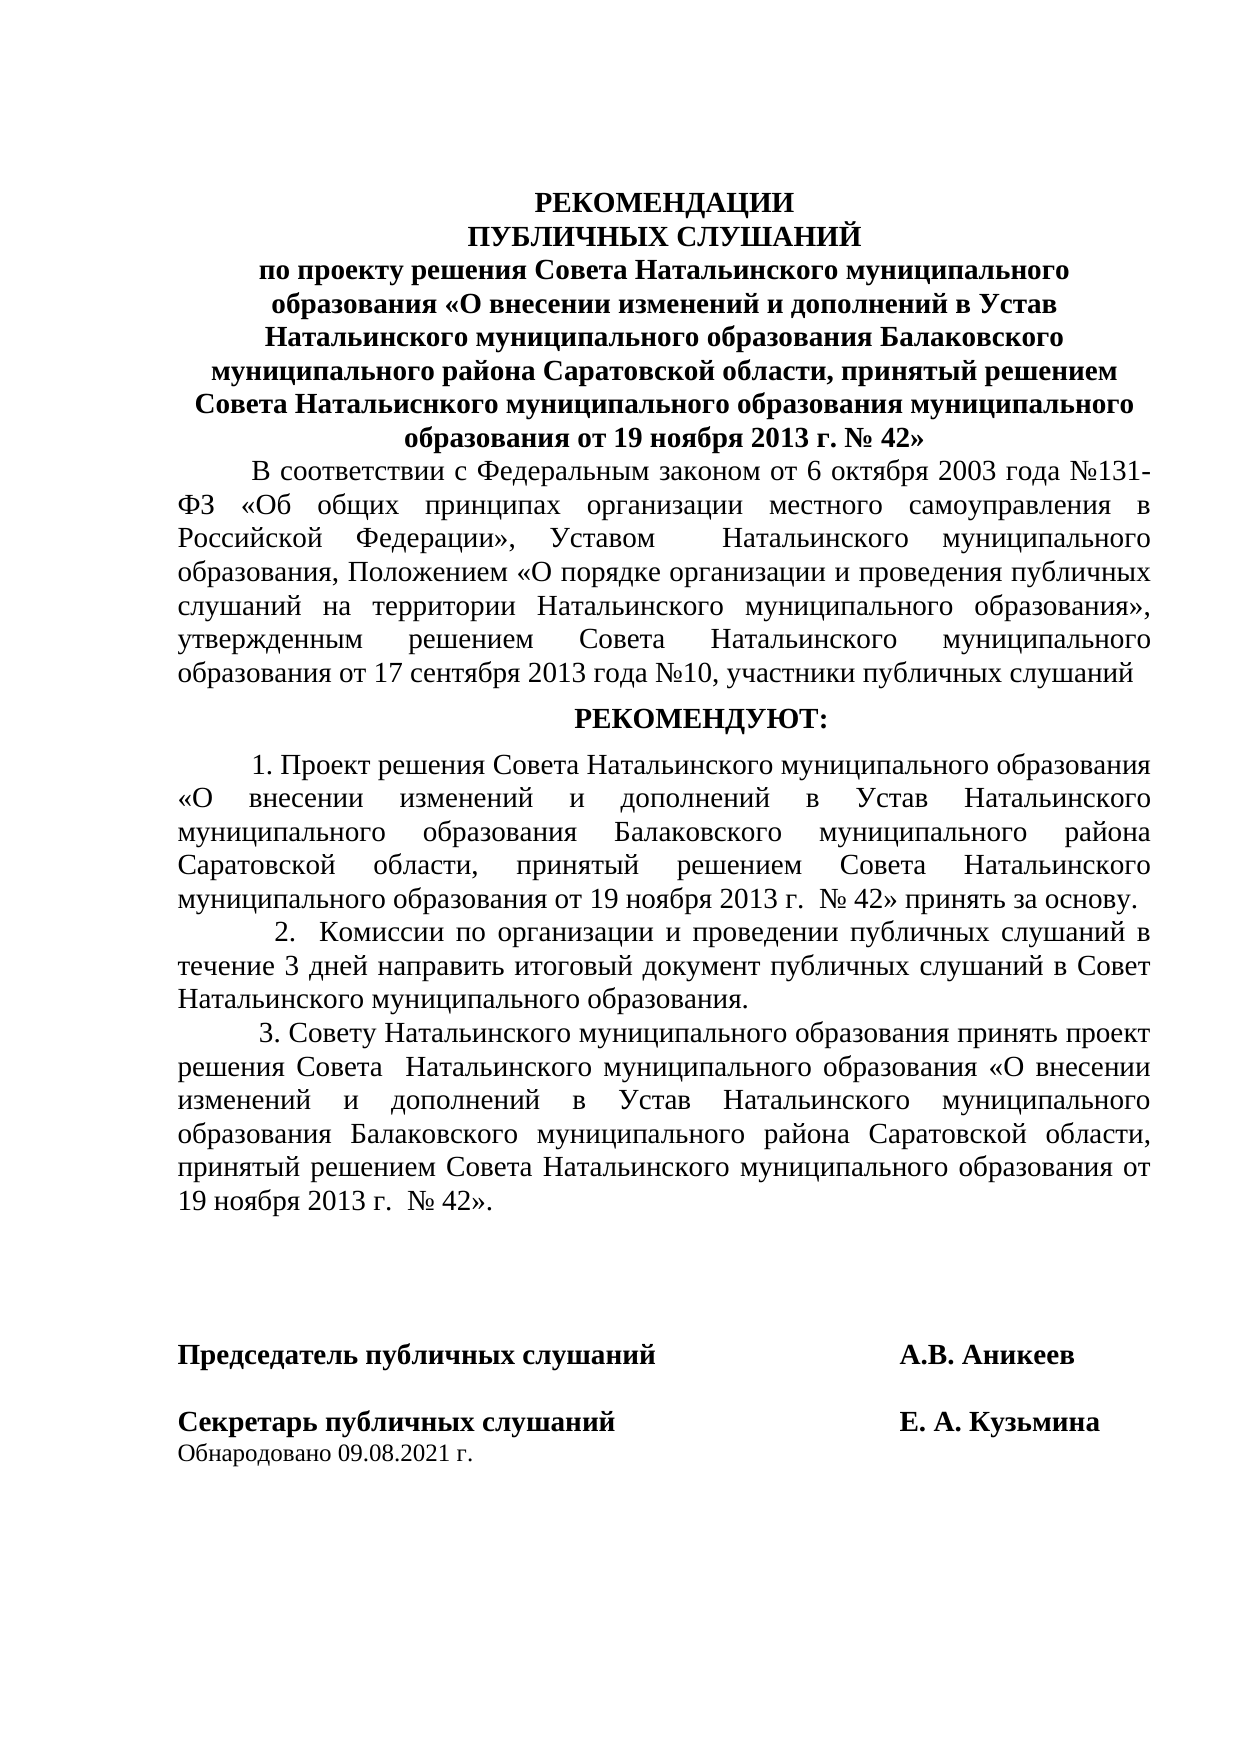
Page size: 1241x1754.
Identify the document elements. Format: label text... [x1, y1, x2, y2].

text В соответствии с Федеральным законом от 6 октября 2003 года №131-ФЗ «Об общих принципах организации местного самоуправления в Российской Федерации», Уставом Натальинского муниципального образования, Положением «О порядке организации и проведения публичных слушаний на территории Натальинского муниципального образования», утвержденным решением Совета Натальинского муниципального образования от 17 сентября 2013 года №10, участники публичных слушаний [177, 453, 1152, 688]
text РЕКОМЕНДАЦИИ [177, 185, 1152, 219]
text Обнародовано 09.08.2021 г. [177, 1438, 1152, 1467]
text 3. Совету Натальинского муниципального образования принять проект решения Совета Натальинского муниципального образования «О внесении изменений и дополнений в Устав Натальинского муниципального образования Балаковского муниципального района Саратовской области, принятый решением Совета Натальинского муниципального образования от 19 ноября 2013 г. № 42». [177, 1015, 1152, 1216]
text Секретарь публичных слушаний Е. А. Кузьмина [177, 1404, 1152, 1438]
text 1. Проект решения Совета Натальинского муниципального образования «О внесении изменений и дополнений в Устав Натальинского муниципального образования Балаковского муниципального района Саратовской области, принятый решением Совета Натальинского муниципального образования от 19 ноября 2013 г. № 42» принять за основу. [177, 747, 1152, 914]
text РЕКОМЕНДУЮТ: [177, 701, 1152, 734]
text по проекту решения Совета Натальинского муниципального образования «О внесении изменений и дополнений в Устав Натальинского муниципального образования Балаковского муниципального района Саратовской области, принятый решением Совета Натальиснкого муниципального образования муниципального образования от 19 ноября 2013 г. № 42» [177, 252, 1152, 453]
text 2. Комиссии по организации и проведении публичных слушаний в течение 3 дней направить итоговый документ публичных слушаний в Совет Натальинского муниципального образования. [177, 914, 1152, 1015]
text ПУБЛИЧНЫХ СЛУШАНИЙ [177, 219, 1152, 252]
text Председатель публичных слушаний А.В. Аникеев [177, 1337, 1152, 1371]
